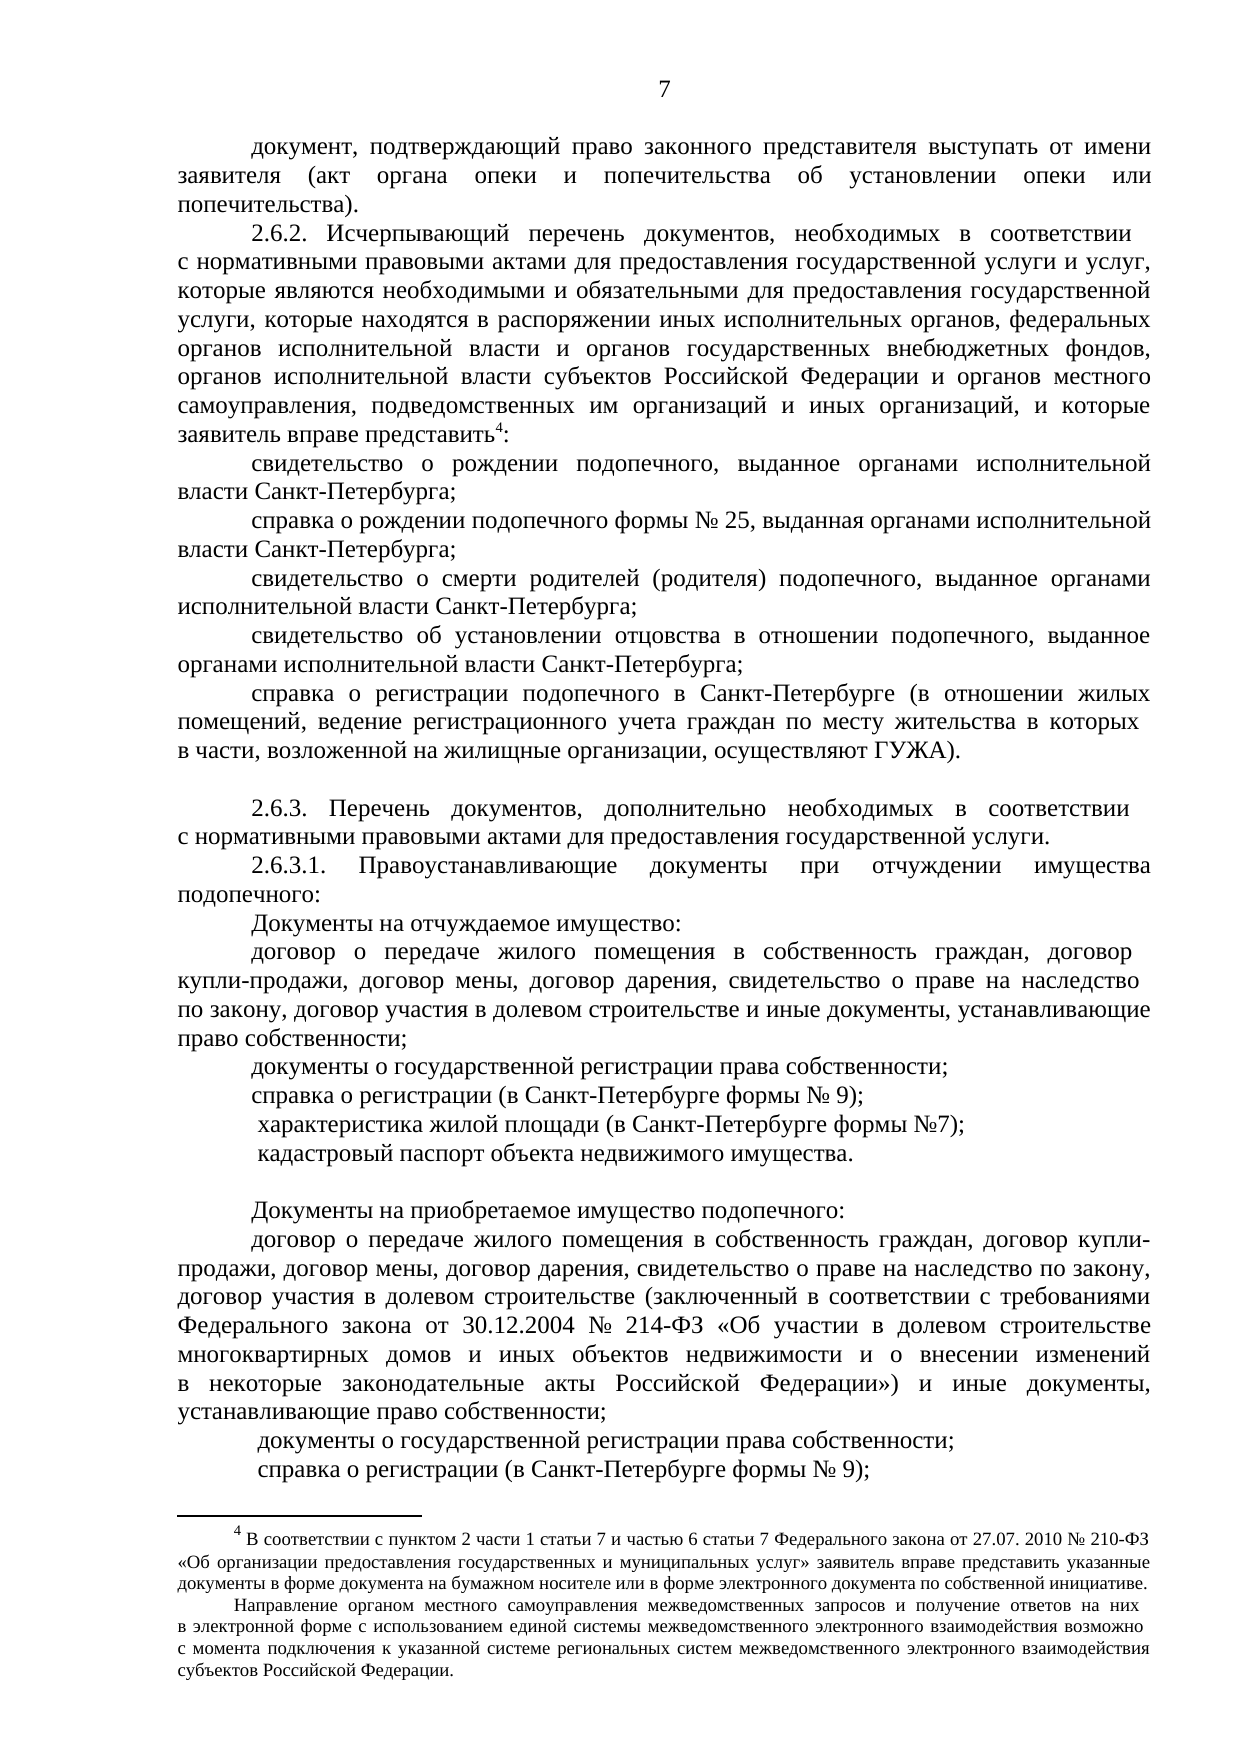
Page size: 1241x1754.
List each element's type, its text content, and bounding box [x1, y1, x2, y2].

text справка о регистрации (в Санкт-Петербурге формы № 9); [177, 1454, 1152, 1483]
text кадастровый паспорт объекта недвижимого имущества. [177, 1138, 1152, 1166]
text характеристика жилой площади (в Санкт-Петербурге формы №7); [177, 1109, 1152, 1138]
text справка о регистрации (в Санкт-Петербурге формы № 9); [177, 1080, 1152, 1109]
text 2.6.2. Исчерпывающий перечень документов, необходимых в соответствии с нормативными правовыми актами для предоставления государственной услуги и услуг, которые являются необходимыми и обязательными для предоставления государственной услуги, которые находятся в распоряжении иных исполнительных органов, федеральных органов исполнительной власти и органов государственных внебюджетных фондов, органов исполнительной власти субъектов Российской Федерации и органов местного самоуправления, подведомственных им организаций и иных организаций, и которые заявитель вправе представить: [177, 218, 1152, 448]
text справка о регистрации подопечного в Санкт-Петербурге (в отношении жилых помещений, ведение регистрационного учета граждан по месту жительства в которых в части, возложенной на жилищные организации, осуществляют ГУЖА). [177, 678, 1152, 764]
text свидетельство о смерти родителей (родителя) подопечного, выданное органами исполнительной власти Санкт-Петербурга; [177, 563, 1152, 620]
text справка о рождении подопечного формы № 25, выданная органами исполнительной власти Санкт-Петербурга; [177, 505, 1152, 563]
text документы о государственной регистрации права собственности; [177, 1425, 1152, 1454]
text свидетельство о рождении подопечного, выданное органами исполнительной власти Санкт-Петербурга; [177, 448, 1152, 505]
text договор о передаче жилого помещения в собственность граждан, договор купли-продажи, договор мены, договор дарения, свидетельство о праве на наследство по закону, договор участия в долевом строительстве (заключенный в соответствии с требованиями Федерального закона от 30.12.2004 № 214-ФЗ «Об участии в долевом строительстве многоквартирных домов и иных объектов недвижимости и о внесении изменений в некоторые законодательные акты Российской Федерации») и иные документы, устанавливающие право собственности; [177, 1224, 1152, 1425]
text 2.6.3. Перечень документов, дополнительно необходимых в соответствии с нормативными правовыми актами для предоставления государственной услуги. [177, 793, 1152, 850]
text Документы на приобретаемое имущество подопечного: [177, 1195, 1152, 1224]
text Документы на отчуждаемое имущество: [177, 908, 1152, 936]
text документы о государственной регистрации права собственности; [177, 1051, 1152, 1080]
text договор о передаче жилого помещения в собственность граждан, договор купли-продажи, договор мены, договор дарения, свидетельство о праве на наследство по закону, договор участия в долевом строительстве и иные документы, устанавливающие право собственности; [177, 936, 1152, 1051]
text документ, подтверждающий право законного представителя выступать от имени заявителя (акт органа опеки и попечительства об установлении опеки или попечительства). [177, 131, 1152, 218]
text 2.6.3.1. Правоустанавливающие документы при отчуждении имущества подопечного: [177, 850, 1152, 908]
text свидетельство об установлении отцовства в отношении подопечного, выданное органами исполнительной власти Санкт-Петербурга; [177, 620, 1152, 678]
